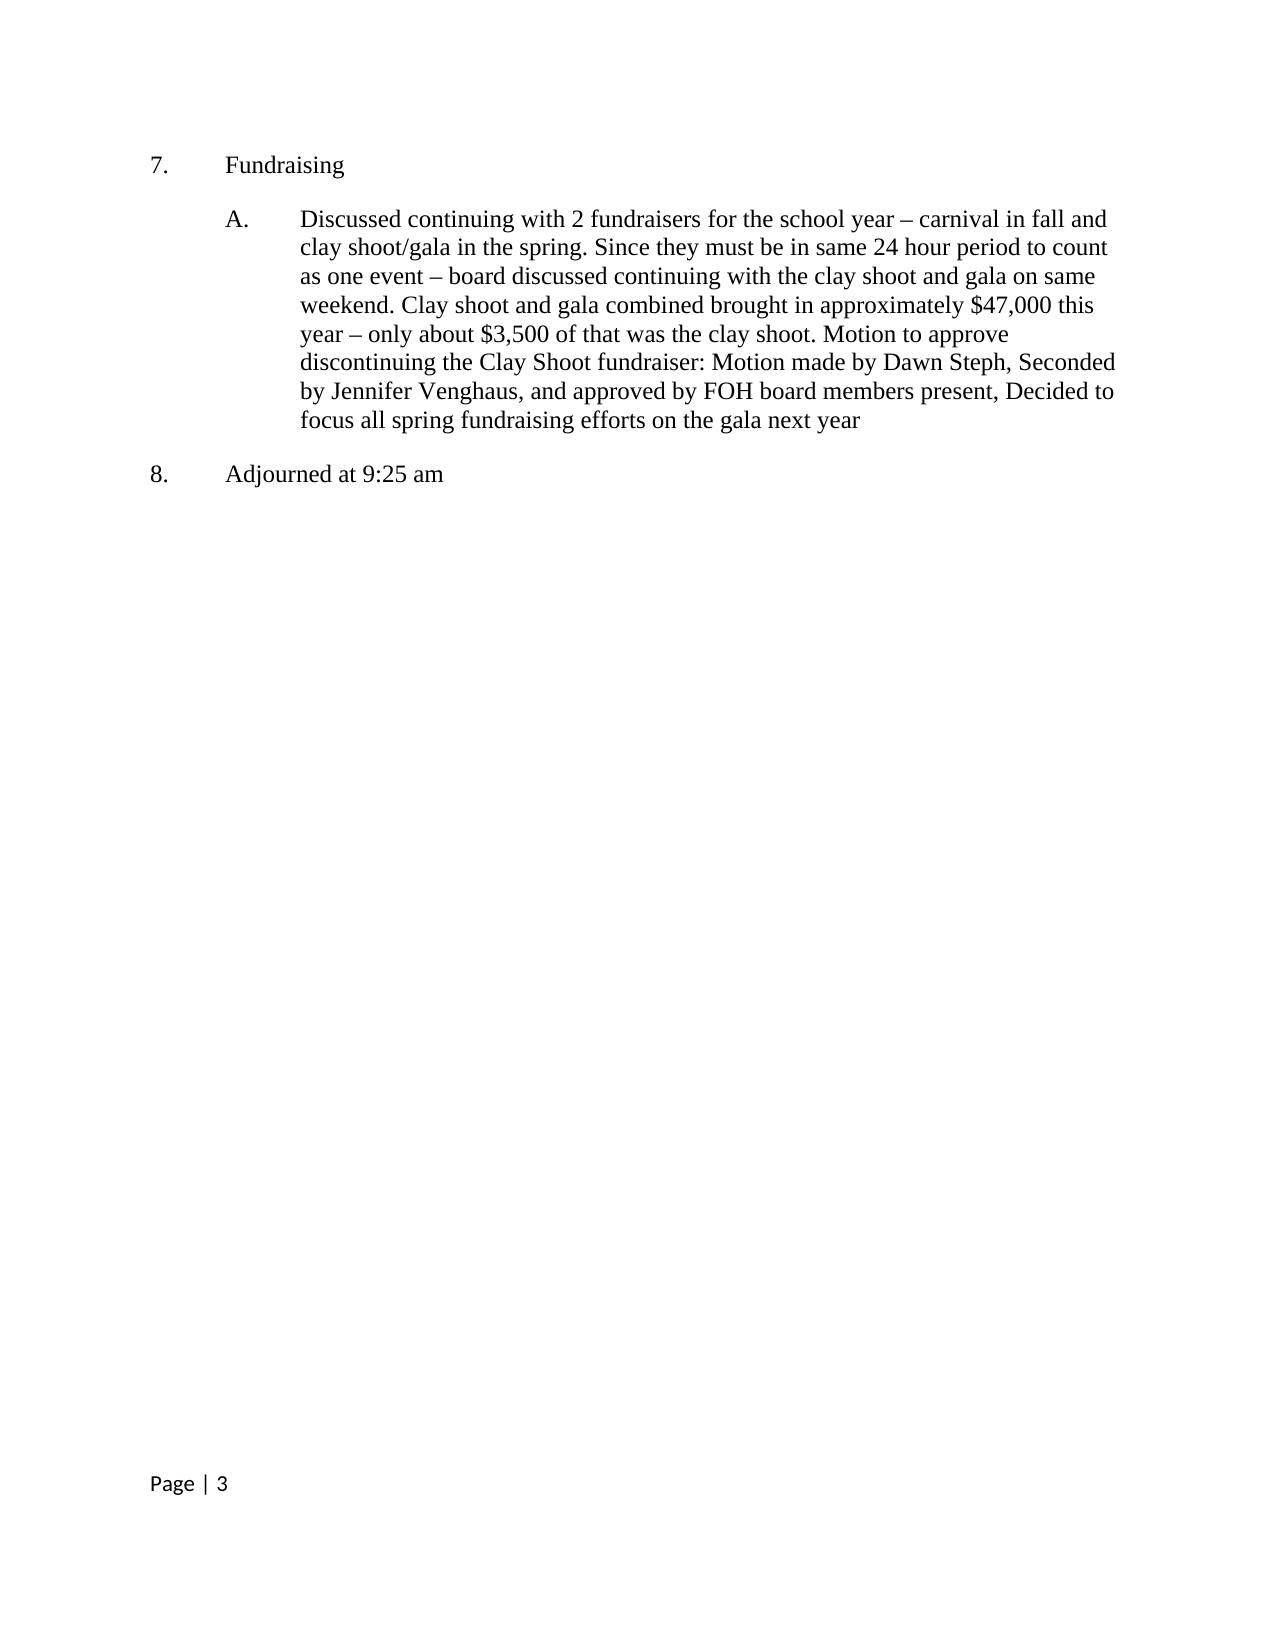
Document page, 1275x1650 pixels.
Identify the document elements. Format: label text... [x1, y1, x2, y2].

text Adjourned at 9:25 am [150, 459, 1125, 487]
text Fundraising [150, 150, 1125, 179]
text Discussed continuing with 2 fundraisers for the school year – carnival in fall and clay shoot/gala in the spring. Since they must be in same 24 hour period to count as one event – board discussed continuing with the clay shoot and gala on same weekend. Clay shoot and gala combined brought in approximately $47,000 this year – only about $3,500 of that was the clay shoot. Motion to approve discontinuing the Clay Shoot fundraiser: Motion made by Dawn Steph, Seconded by Jennifer Venghaus, and approved by FOH board members present, Decided to focus all spring fundraising efforts on the gala next year [225, 204, 1125, 434]
